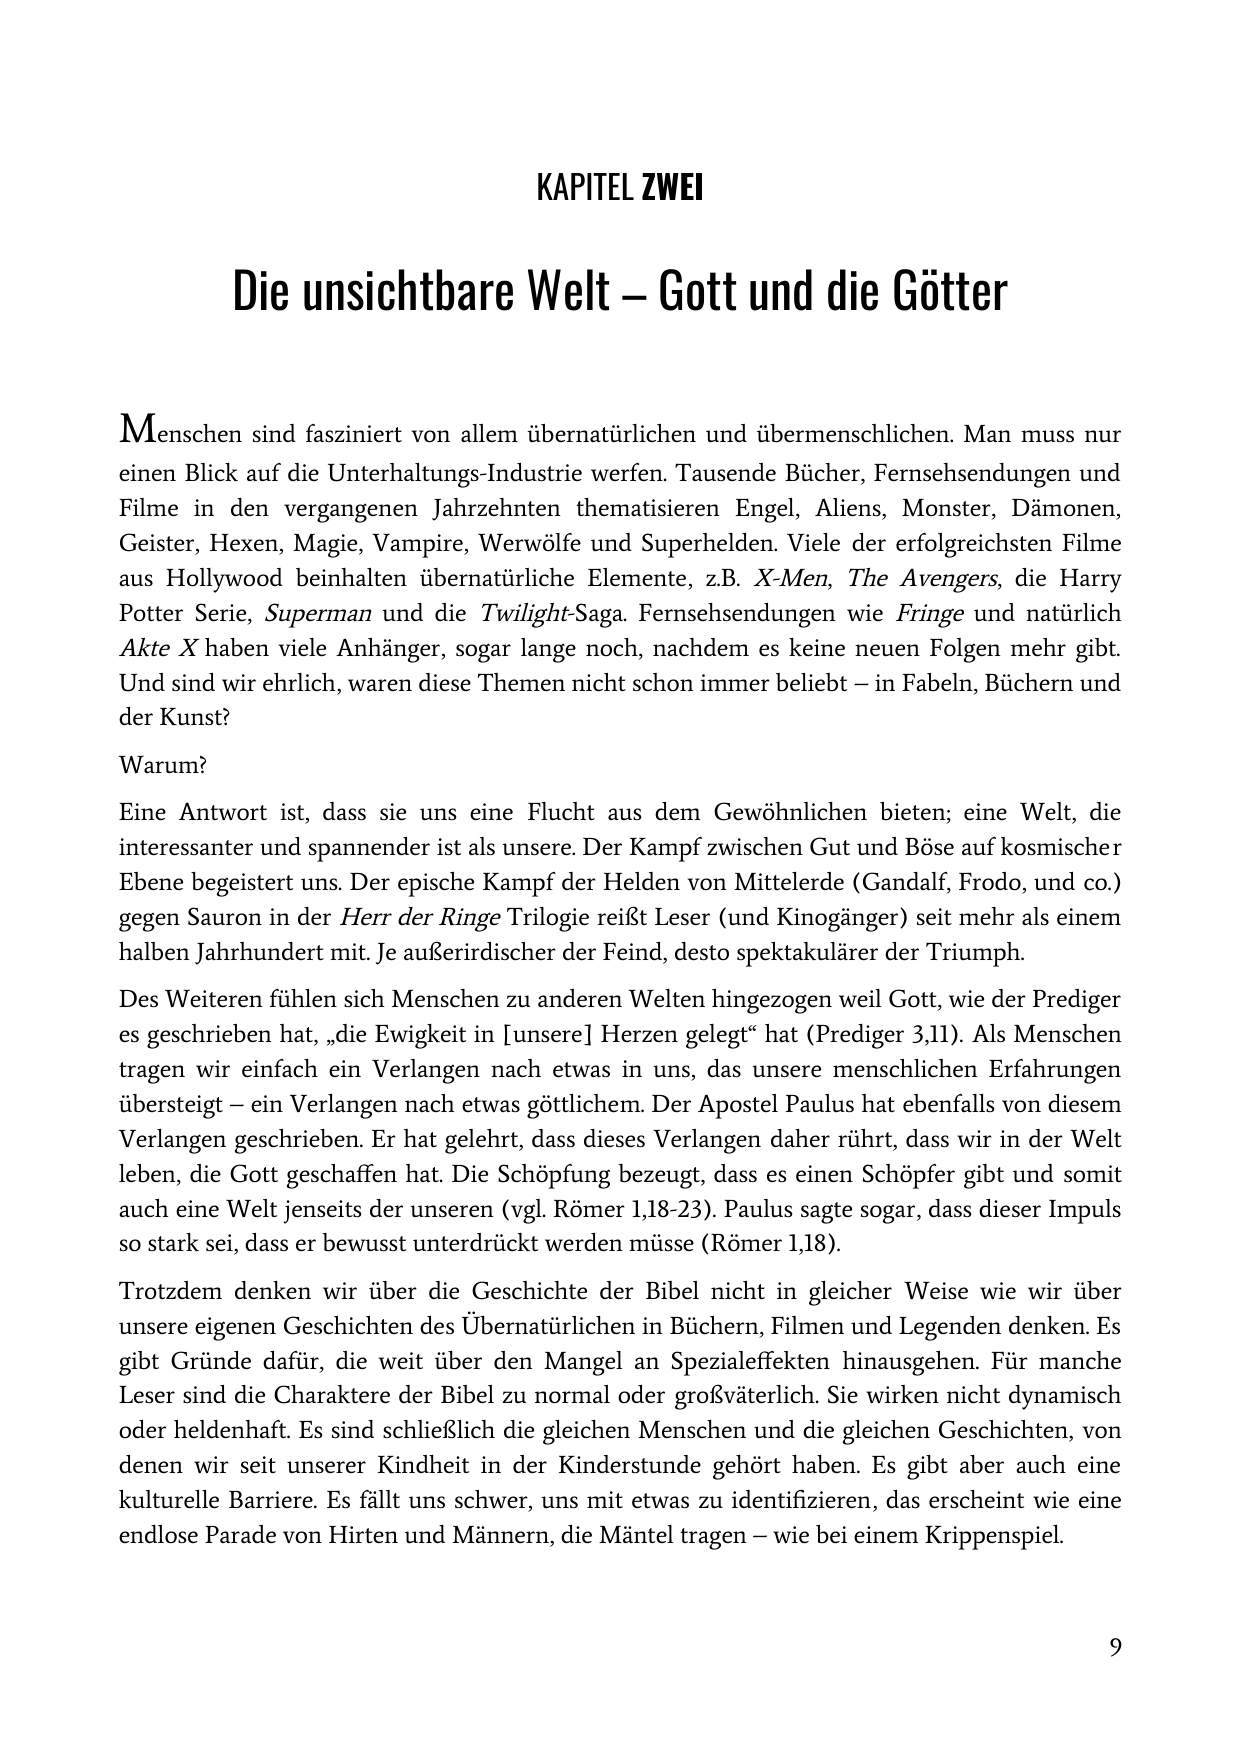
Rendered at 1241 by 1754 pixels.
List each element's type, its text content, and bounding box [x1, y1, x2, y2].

text Des Weiteren fühlen sich Menschen zu anderen Welten hingezogen weil Gott, wie der Prediger es geschrieben hat, „die Ewigkeit in [unsere] Herzen gelegt“ hat (Prediger 3,11). Als Menschen tragen wir einfach ein Verlangen nach etwas in uns, das unsere menschlichen Erfahrungen übersteigt – ein Verlangen nach etwas göttlichem. Der Apostel Paulus hat ebenfalls von diesem Verlangen geschrieben. Er hat gelehrt, dass dieses Verlangen daher rührt, dass wir in der Welt leben, die Gott geschaffen hat. Die Schöpfung bezeugt, dass es einen Schöpfer gibt und somit auch eine Welt jenseits der unseren (vgl. Römer 1,18-23). Paulus sagte sogar, dass dieser Impuls so stark sei, dass er bewusst unterdrückt werden müsse (Römer 1,18). [118, 984, 1122, 1258]
text Eine Antwort ist, dass sie uns eine Flucht aus dem Gewöhnlichen bieten; eine Welt, die interessanter und spannender ist als unsere. Der Kampf zwischen Gut und Böse auf kosmischer Ebene begeistert uns. Der epische Kampf der Helden von Mittelerde (Gandalf, Frodo, und co.) gegen Sauron in der Herr der Ringe Trilogie reißt Leser (und Kinogänger) seit mehr als einem halben Jahrhundert mit. Je außerirdischer der Feind, desto spektakulärer der Triumph. [118, 797, 1122, 967]
text Trotzdem denken wir über die Geschichte der Bibel nicht in gleicher Weise wie wir über unsere eigenen Geschichten des Übernatürlichen in Büchern, Filmen und Legenden denken. Es gibt Gründe dafür, die weit über den Mangel an Spezialeffekten hinausgehen. Für manche Leser sind die Charaktere der Bibel zu normal oder großväterlich. Sie wirken nicht dynamisch oder heldenhaft. Es sind schließlich die gleichen Menschen und die gleichen Geschichten, von denen wir seit unserer Kindheit in der Kinderstunde gehört haben. Es gibt aber auch eine kulturelle Barriere. Es fällt uns schwer, uns mit etwas zu identifizieren, das erscheint wie eine endlose Parade von Hirten und Männern, die Mäntel tragen – wie bei einem Krippenspiel. [118, 1275, 1122, 1550]
text Warum? [118, 749, 1122, 780]
text Menschen sind fasziniert von allem übernatürlichen und übermenschlichen. Man muss nur einen Blick auf die Unterhaltungs-Industrie werfen. Tausende Bücher, Fernsehsendungen und Filme in den vergangenen Jahrzehnten thematisieren Engel, Aliens, Monster, Dämonen, Geister, Hexen, Magie, Vampire, Werwölfe und Superhelden. Viele der erfolgreichsten Filme aus Hollywood beinhalten übernatürliche Elemente, z.B. X-Men, The Avengers, die Harry Potter Serie, Superman und die Twilight-Saga. Fernsehsendungen wie Fringe und natürlich Akte X haben viele Anhänger, sogar lange noch, nachdem es keine neuen Folgen mehr gibt. Und sind wir ehrlich, waren diese Themen nicht schon immer beliebt – in Fabeln, Büchern und der Kunst? [118, 403, 1122, 732]
subtitle KAPITEL ZWEI [118, 160, 1122, 209]
subtitle Die unsichtbare Welt – Gott und die Götter [118, 251, 1122, 325]
